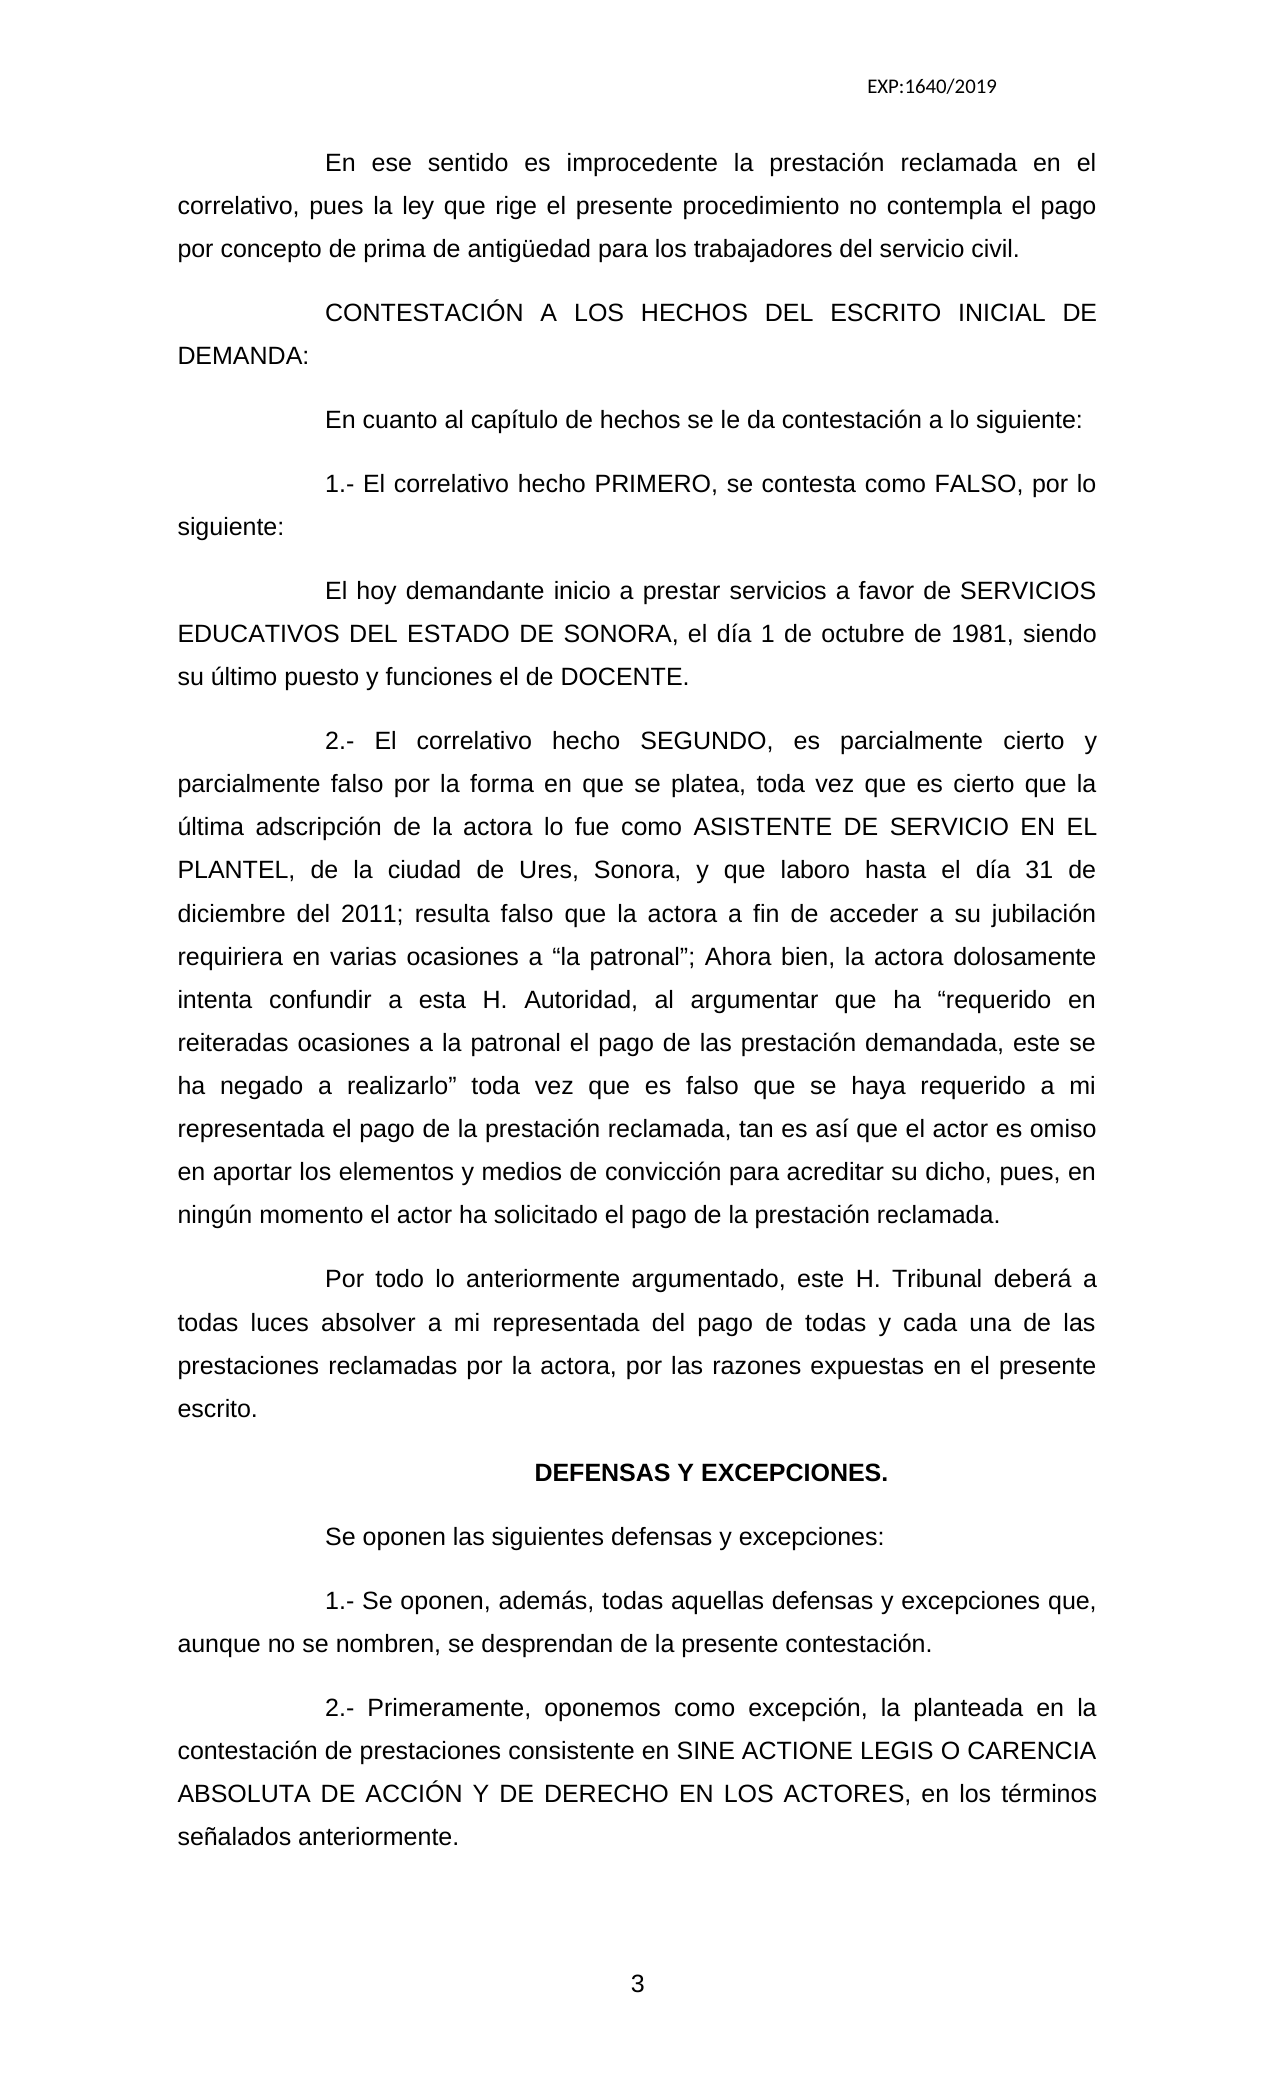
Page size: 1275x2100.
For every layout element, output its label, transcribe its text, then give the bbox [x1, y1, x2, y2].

text En ese sentido es improcedente la prestación reclamada en el correlativo, pues la ley que rige el presente procedimiento no contempla el pago por concepto de prima de antigüedad para los trabajadores del servicio civil. [177, 148, 1098, 263]
text CONTESTACIÓN A LOS HECHOS DEL ESCRITO INICIAL DE DEMANDA: [177, 298, 1098, 370]
text 2.- Primeramente, oponemos como excepción, la planteada en la contestación de prestaciones consistente en SINE ACTIONE LEGIS O CARENCIA ABSOLUTA DE ACCIÓN Y DE DERECHO EN LOS ACTORES, en los términos señalados anteriormente. [177, 1693, 1098, 1851]
text Se oponen las siguientes defensas y excepciones: [177, 1522, 1098, 1551]
text El hoy demandante inicio a prestar servicios a favor de SERVICIOS EDUCATIVOS DEL ESTADO DE SONORA, el día 1 de octubre de 1981, siendo su último puesto y funciones el de DOCENTE. [177, 576, 1098, 691]
text 2.- El correlativo hecho SEGUNDO, es parcialmente cierto y parcialmente falso por la forma en que se platea, toda vez que es cierto que la última adscripción de la actora lo fue como ASISTENTE DE SERVICIO EN EL PLANTEL, de la ciudad de Ures, Sonora, y que laboro hasta el día 31 de diciembre del 2011; resulta falso que la actora a fin de acceder a su jubilación requiriera en varias ocasiones a “la patronal”; Ahora bien, la actora dolosamente intenta confundir a esta H. Autoridad, al argumentar que ha “requerido en reiteradas ocasiones a la patronal el pago de las prestación demandada, este se ha negado a realizarlo” toda vez que es falso que se haya requerido a mi representada el pago de la prestación reclamada, tan es así que el actor es omiso en aportar los elementos y medios de convicción para acreditar su dicho, pues, en ningún momento el actor ha solicitado el pago de la prestación reclamada. [177, 726, 1098, 1229]
text 1.- El correlativo hecho PRIMERO, se contesta como FALSO, por lo siguiente: [177, 469, 1098, 541]
text Por todo lo anteriormente argumentado, este H. Tribunal deberá a todas luces absolver a mi representada del pago de todas y cada una de las prestaciones reclamadas por la actora, por las razones expuestas en el presente escrito. [177, 1264, 1098, 1423]
text 1.- Se oponen, además, todas aquellas defensas y excepciones que, aunque no se nombren, se desprendan de la presente contestación. [177, 1586, 1098, 1658]
text DEFENSAS Y EXCEPCIONES. [177, 1458, 1098, 1487]
text En cuanto al capítulo de hechos se le da contestación a lo siguiente: [177, 405, 1098, 434]
